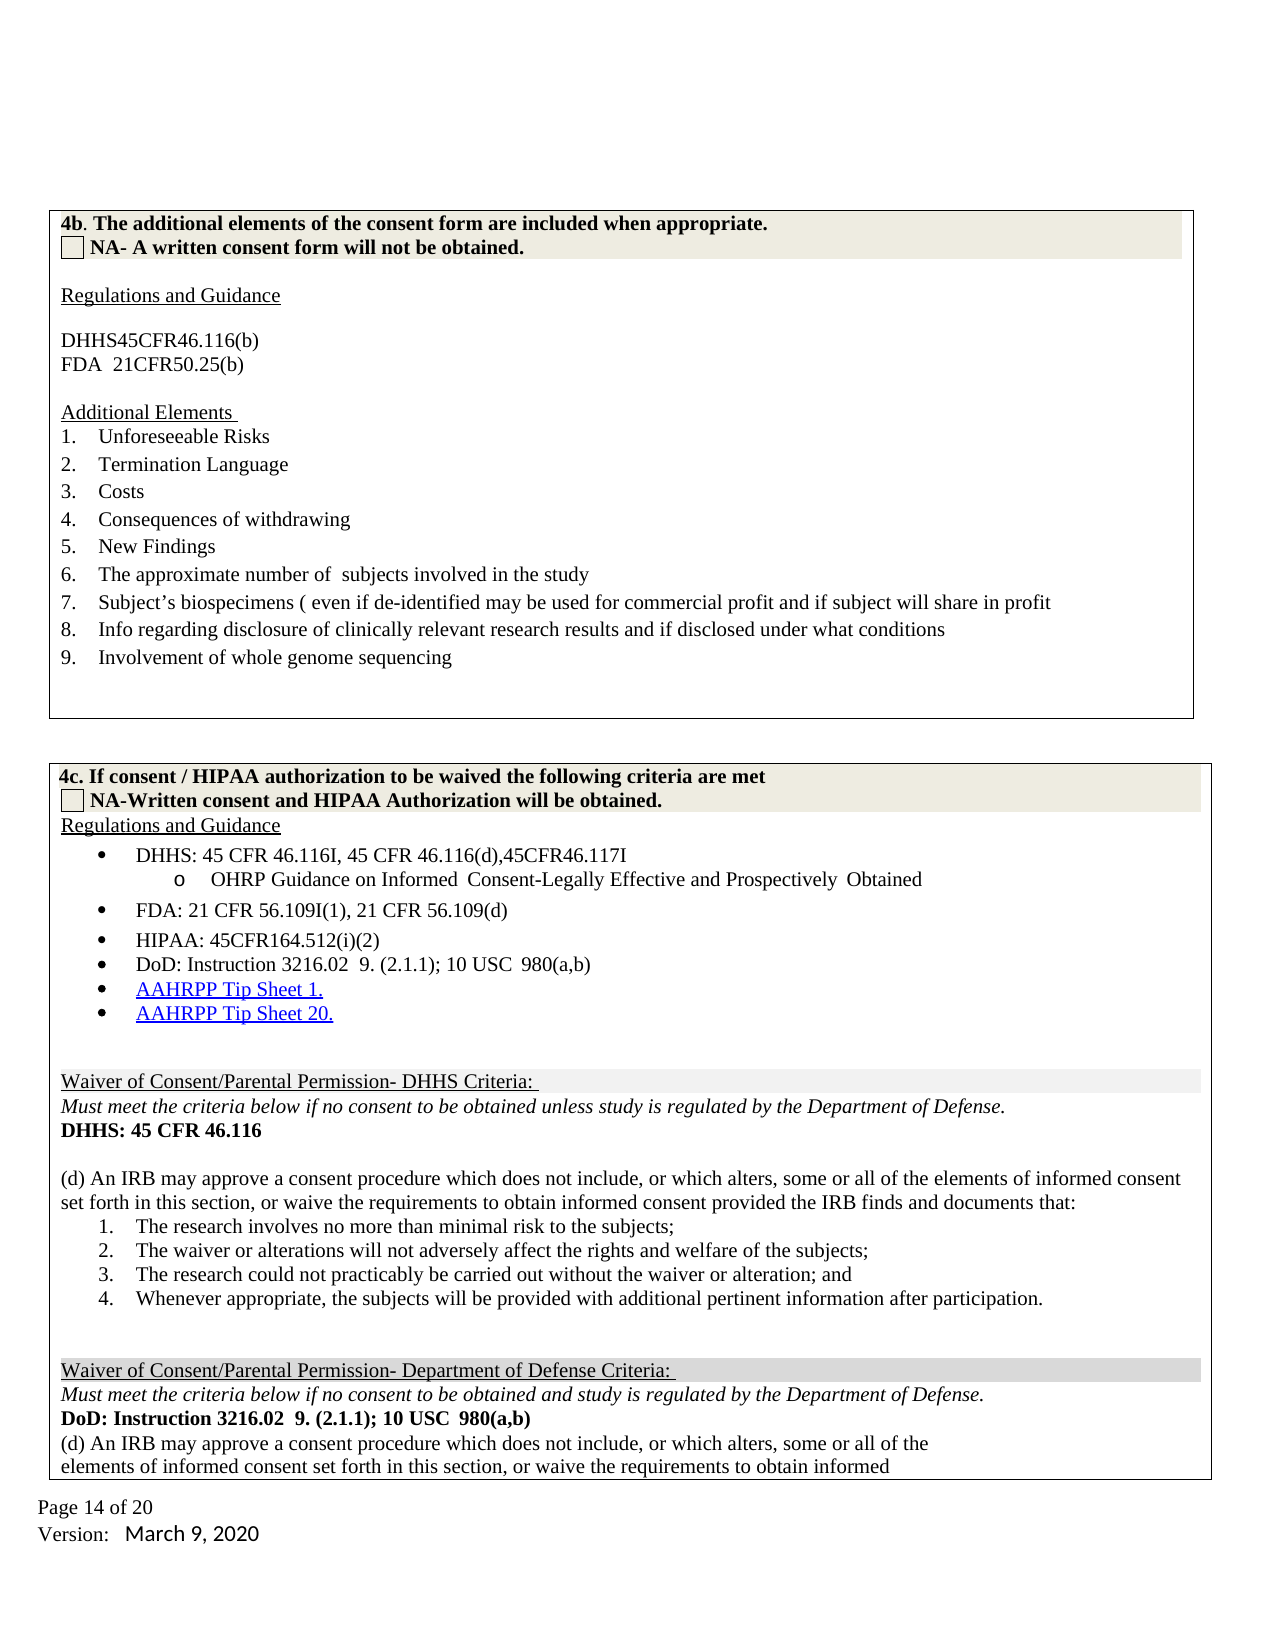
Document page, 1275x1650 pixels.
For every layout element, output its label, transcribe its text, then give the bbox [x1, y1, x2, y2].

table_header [50, 764, 1211, 1478]
table_header 4b. The additional elements of the consent form are included when appropriate. NA- A written consent form will not be obtained. Regulations and Guidance DHHS45CFR46.116(b) FDA 21CFR50.25(b) Additional Elements Unforeseeable Risks Termination Language Costs Consequences of withdrawing New Findings The approximate number of subjects involved in the study Subject’s biospecimens ( even if de-identified may be used for commercial profit and if subject will share in profit Info regarding disclosure of clinically relevant research results and if disclosed under what conditions Involvement of whole genome sequencing [50, 211, 1193, 717]
